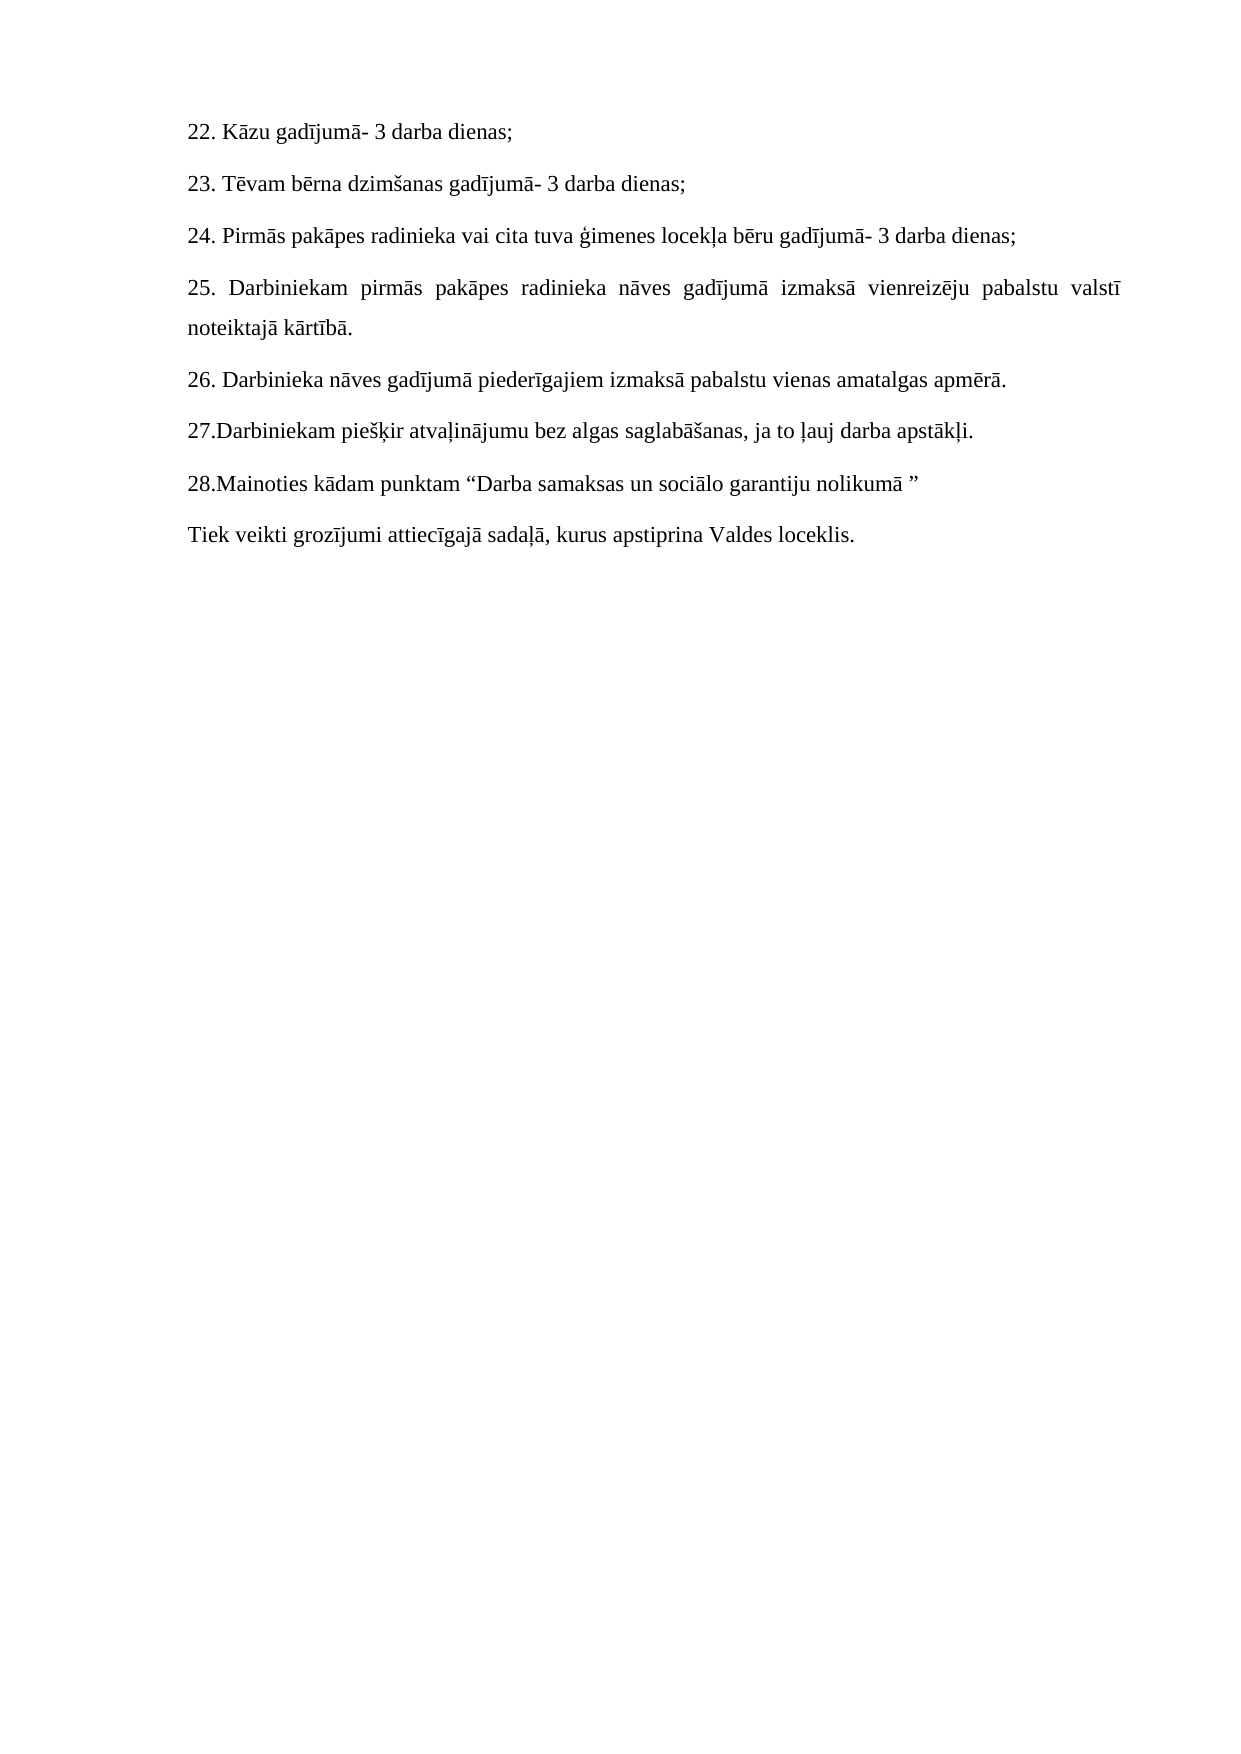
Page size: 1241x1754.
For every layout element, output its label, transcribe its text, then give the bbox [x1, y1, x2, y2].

text 24. Pirmās pakāpes radinieka vai cita tuva ģimenes locekļa bēru gadījumā- 3 darba dienas; [187, 222, 1122, 248]
text 27.Darbiniekam piešķir atvaļinājumu bez algas saglabāšanas, ja to ļauj darba apstākļi. [187, 418, 1122, 444]
text 23. Tēvam bērna dzimšanas gadījumā- 3 darba dienas; [187, 170, 1122, 197]
text Tiek veikti grozījumi attiecīgajā sadaļā, kurus apstiprina Valdes loceklis. [187, 522, 1122, 548]
text 28.Mainoties kādam punktam “Darba samaksas un sociālo garantiju nolikumā ” [187, 469, 1122, 496]
text 25. Darbiniekam pirmās pakāpes radinieka nāves gadījumā izmaksā vienreizēju pabalstu valstī noteiktajā kārtībā. [187, 274, 1122, 340]
text 26. Darbinieka nāves gadījumā piederīgajiem izmaksā pabalstu vienas amatalgas apmērā. [187, 366, 1122, 392]
text 22. Kāzu gadījumā- 3 darba dienas; [187, 118, 1122, 144]
